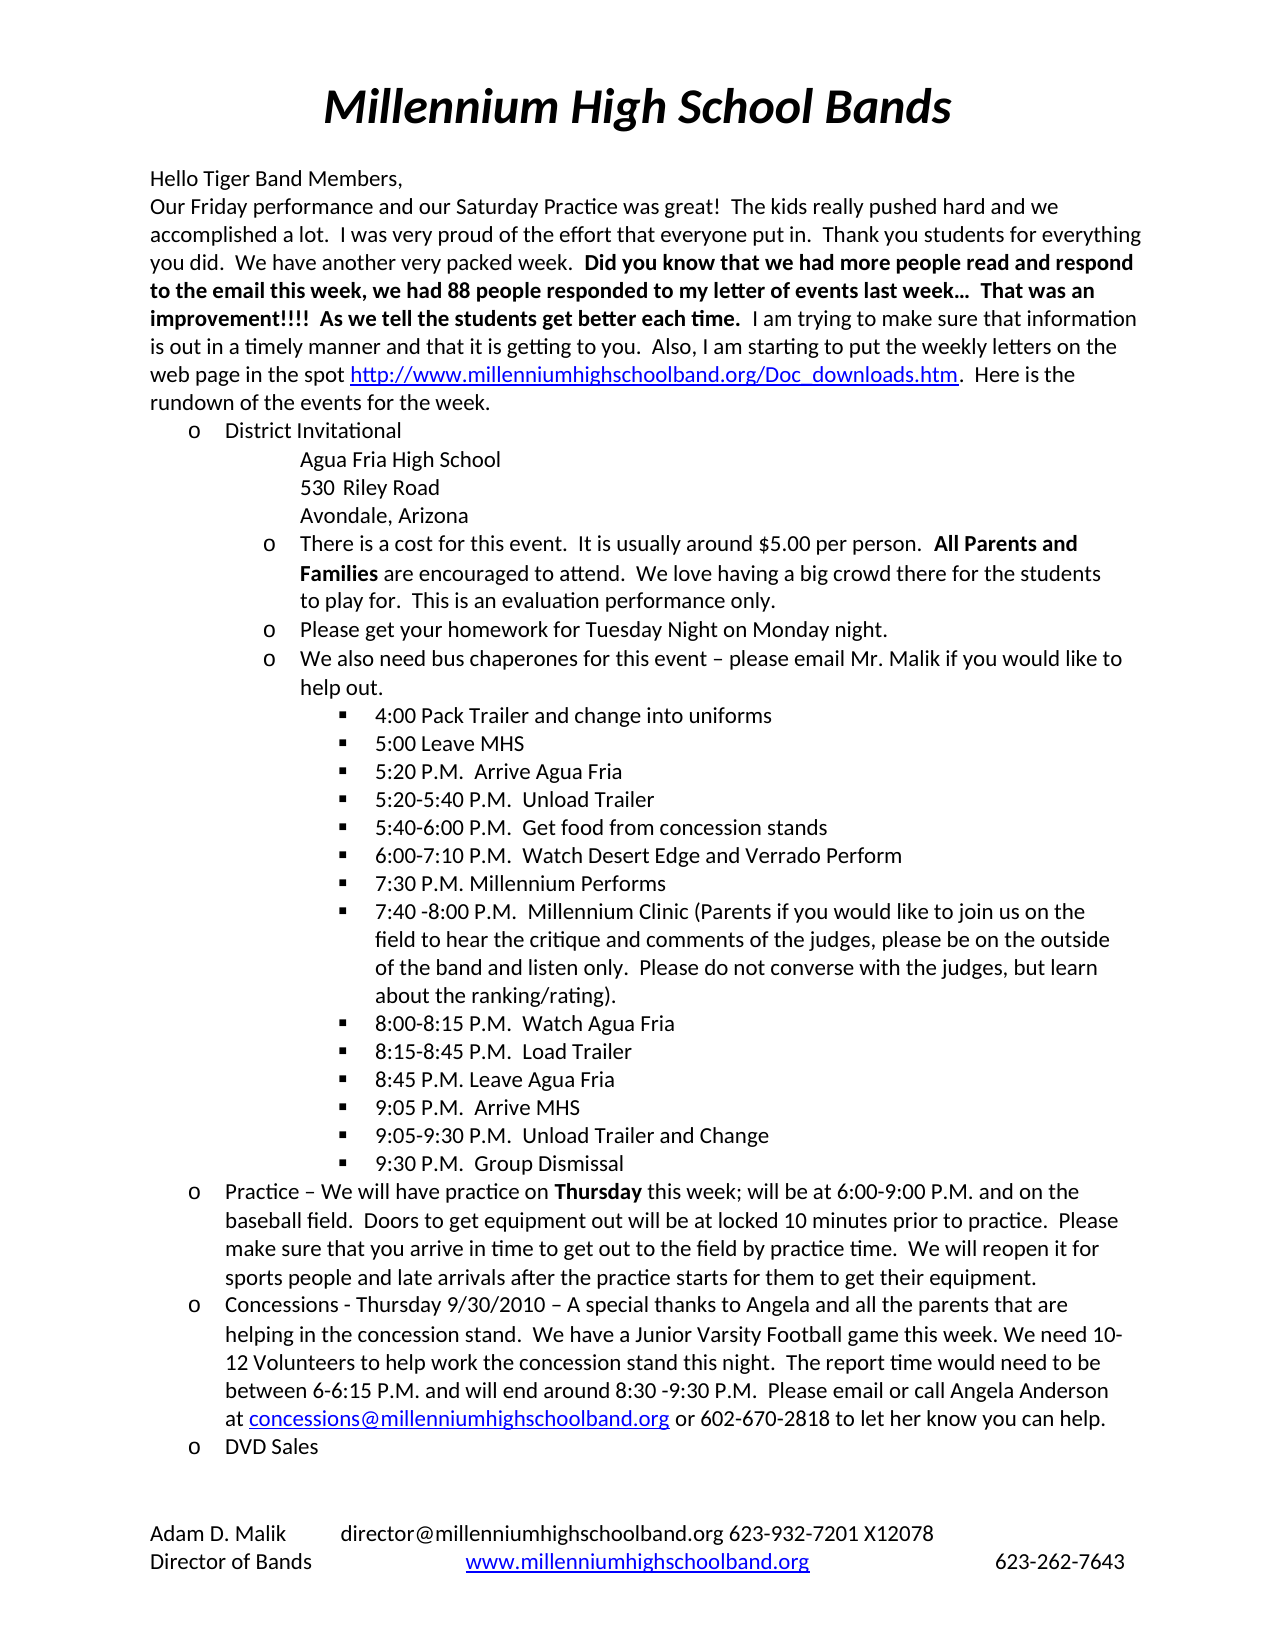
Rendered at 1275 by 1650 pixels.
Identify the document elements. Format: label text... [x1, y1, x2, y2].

list 7:40 -8:00 P.M. Millennium Clinic (Parents if you would like to join us on the field to hear the critique and comments of the judges, please be on the outside of the band and listen only. Please do not converse with the judges, but learn about the ranking/rating). [337, 897, 1125, 1009]
list Practice – We will have practice on Thursday this week; will be at 6:00-9:00 P.M. and on the baseball field. Doors to get equipment out will be at locked 10 minutes prior to practice. Please make sure that you arrive in time to get out to the field by practice time. We will reopen it for sports people and late arrivals after the practice starts for them to get their equipment. [187, 1177, 1125, 1291]
list 5:00 Leave MHS [337, 729, 1125, 757]
text Avondale, Arizona [225, 501, 1125, 529]
list Riley Road [300, 473, 1125, 501]
list DVD Sales [187, 1432, 1125, 1461]
list 5:40-6:00 P.M. Get food from concession stands [337, 813, 1125, 841]
list 9:30 P.M. Group Dismissal [337, 1149, 1125, 1177]
list District Invitational [187, 416, 1125, 445]
list 6:00-7:10 P.M. Watch Desert Edge and Verrado Perform [337, 841, 1125, 869]
list 9:05-9:30 P.M. Unload Trailer and Change [337, 1121, 1125, 1149]
text Our Friday performance and our Saturday Practice was great! The kids really pushed hard and we accomplished a lot. I was very proud of the effort that everyone put in. Thank you students for everything you did. We have another very packed week. Did you know that we had more people read and respond to the email this week, we had 88 people responded to my letter of events last week… That was an improvement!!!! As we tell the students get better each time. I am trying to make sure that information is out in a timely manner and that it is getting to you. Also, I am starting to put the weekly letters on the web page in the spot http://www.millenniumhighschoolband.org/Doc_downloads.htm. Here is the rundown of the events for the week. [150, 192, 1144, 416]
list 9:05 P.M. Arrive MHS [337, 1093, 1125, 1121]
list Please get your homework for Tuesday Night on Monday night. [262, 615, 1125, 644]
list 5:20-5:40 P.M. Unload Trailer [337, 785, 1125, 813]
list 7:30 P.M. Millennium Performs [337, 869, 1125, 897]
list 4:00 Pack Trailer and change into uniforms [337, 701, 1125, 729]
text Hello Tiger Band Members, [150, 164, 1125, 192]
list 8:00-8:15 P.M. Watch Agua Fria [337, 1009, 1125, 1037]
list Concessions - Thursday 9/30/2010 – A special thanks to Angela and all the parents that are helping in the concession stand. We have a Junior Varsity Football game this week. We need 10-12 Volunteers to help work the concession stand this night. The report time would need to be between 6-6:15 P.M. and will end around 8:30 -9:30 P.M. Please email or call Angela Anderson at concessions@millenniumhighschoolband.org or 602-670-2818 to let her know you can help. [187, 1291, 1125, 1432]
list Agua Fria High School [300, 445, 1125, 473]
list 8:15-8:45 P.M. Load Trailer [337, 1037, 1125, 1065]
list 5:20 P.M. Arrive Agua Fria [337, 757, 1125, 785]
list 8:45 P.M. Leave Agua Fria [337, 1065, 1125, 1093]
list We also need bus chaperones for this event – please email Mr. Malik if you would like to help out. [262, 644, 1125, 701]
list There is a cost for this event. It is usually around $5.00 per person. All Parents and Families are encouraged to attend. We love having a big crowd there for the students to play for. This is an evaluation performance only. [262, 529, 1125, 615]
